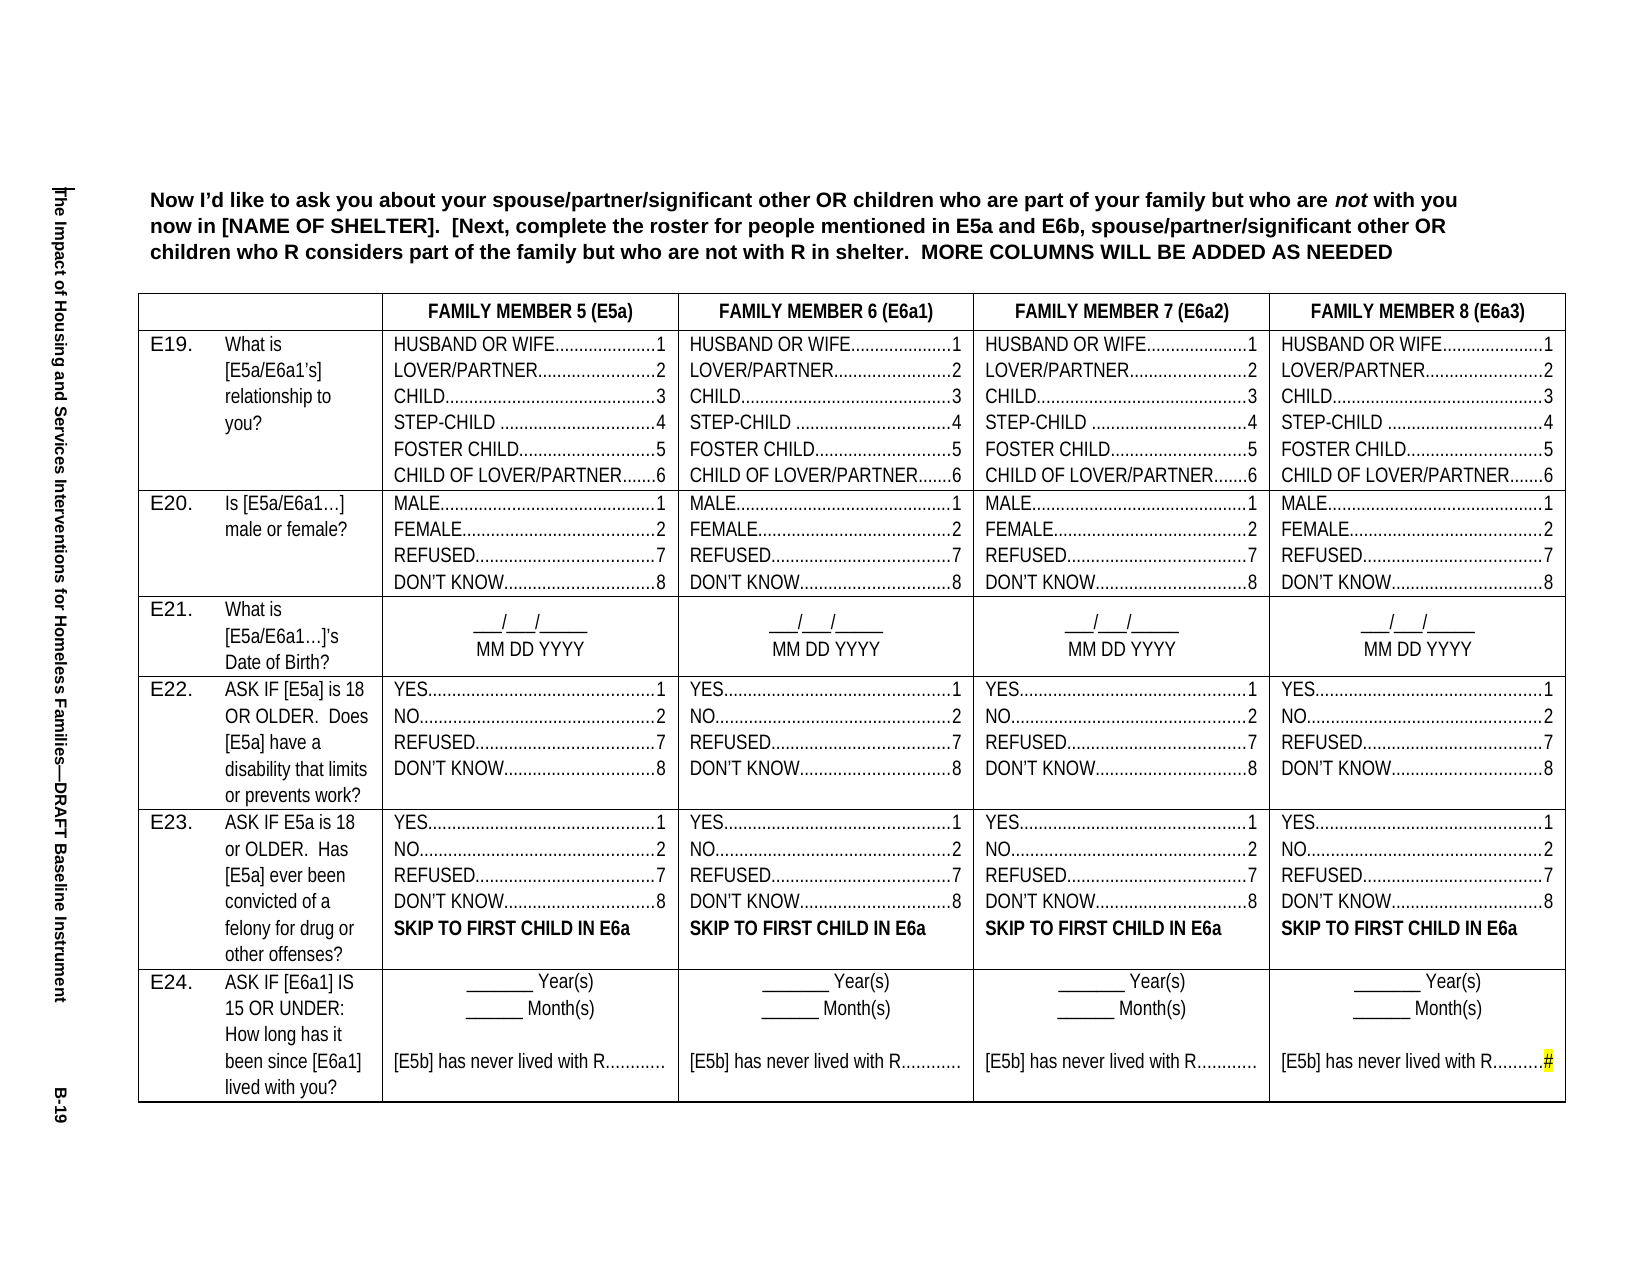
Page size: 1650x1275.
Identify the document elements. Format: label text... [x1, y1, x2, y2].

table_cell Husband or Wife 1 Lover/partner 2 child 3 Step-child 4 Foster child 5 Child of Lover/partner 6 [679, 331, 973, 489]
table_cell MALE 1 FEMALE 2 REFUSED 7 DON’T KNOW 8 [1270, 491, 1565, 596]
text Now I’d like to ask you about your spouse/partner/significant other OR children who are part of your family but who are not with you now in [NAME OF SHELTER]. [Next, complete the roster for people mentioned in E5a and E6b, spouse/partner/significant other OR children who R considers part of the family but who are not with R in shelter. MORE COLUMNS WILL BE ADDED AS NEEDED [150, 187, 1500, 264]
table_cell MALE 1 FEMALE 2 REFUSED 7 DON’T KNOW 8 [679, 491, 973, 596]
table_cell _______ Year(s) ______ Month(s) [E5b] has never lived with R [383, 970, 678, 1101]
table_cell YES 1 NO 2 REFUSED 7 DON’T KNOW 8 [383, 677, 678, 809]
table_header FAMILY MEMBER 5 (E5a) [383, 294, 678, 330]
table_cell ASK IF [E5a] is 18 OR OLDER. Does [E5a] have a disability that limits or prevents work? [139, 677, 382, 809]
table_header FAMILY MEMBER 6 (E6a1) [679, 294, 973, 330]
table_header [139, 294, 382, 330]
table_cell _______ Year(s) ______ Month(s) [E5b] has never lived with R [974, 970, 1269, 1101]
table_cell Husband or Wife 1 Lover/partner 2 child 3 Step-child 4 Foster child 5 Child of Lover/partner 6 [974, 331, 1269, 489]
table_cell MALE 1 FEMALE 2 REFUSED 7 DON’T KNOW 8 [974, 491, 1269, 596]
table_cell _______ Year(s) ______ Month(s) [E5b] has never lived with R # [1270, 970, 1565, 1101]
table_header FAMILY MEMBER 8 (E6a3) [1270, 294, 1565, 330]
table_cell ASK IF E5a is 18 or OLDER. Has [E5a] ever been convicted of a felony for drug or other offenses? [139, 810, 382, 968]
table_cell What is [E5a/E6a1…]’s Date of Birth? [139, 597, 382, 676]
table_header FAMILY MEMBER 7 (E6a2) [974, 294, 1269, 330]
table_cell YES 1 NO 2 REFUSED 7 DON’T KNOW 8 SKIP TO FIRST CHILD IN E6a [1270, 810, 1565, 968]
table_cell ASK IF [E6a1] IS 15 OR UNDER: How long has it been since [E6a1] lived with you? [139, 970, 382, 1101]
table_cell ___/___/_____ MM DD YYYY [974, 597, 1269, 676]
table_cell YES 1 NO 2 REFUSED 7 DON’T KNOW 8 [679, 677, 973, 809]
table_cell ___/___/_____ MM DD YYYY [679, 597, 973, 676]
table_cell ___/___/_____ MM DD YYYY [383, 597, 678, 676]
table_cell YES 1 NO 2 REFUSED 7 DON’T KNOW 8 [1270, 677, 1565, 809]
table_cell Husband or Wife 1 Lover/partner 2 child 3 Step-child 4 Foster child 5 Child of Lover/partner 6 [383, 331, 678, 489]
table_cell What is [E5a/E6a1’s] relationship to you? [139, 331, 382, 489]
table_cell YES 1 NO 2 REFUSED 7 DON’T KNOW 8 SKIP TO FIRST CHILD IN E6a [974, 810, 1269, 968]
table_cell _______ Year(s) ______ Month(s) [E5b] has never lived with R [679, 970, 973, 1101]
table_cell YES 1 NO 2 REFUSED 7 DON’T KNOW 8 SKIP TO FIRST CHILD IN E6a [679, 810, 973, 968]
table_cell YES 1 NO 2 REFUSED 7 DON’T KNOW 8 [974, 677, 1269, 809]
table_cell YES 1 NO 2 REFUSED 7 DON’T KNOW 8 SKIP TO FIRST CHILD IN E6a [383, 810, 678, 968]
table_cell Is [E5a/E6a1…] male or female? [139, 491, 382, 596]
table_cell ___/___/_____ MM DD YYYY [1270, 597, 1565, 676]
table_cell MALE 1 FEMALE 2 REFUSED 7 DON’T KNOW 8 [383, 491, 678, 596]
table_cell Husband or Wife 1 Lover/partner 2 child 3 Step-child 4 Foster child 5 Child of Lover/partner 6 [1270, 331, 1565, 489]
